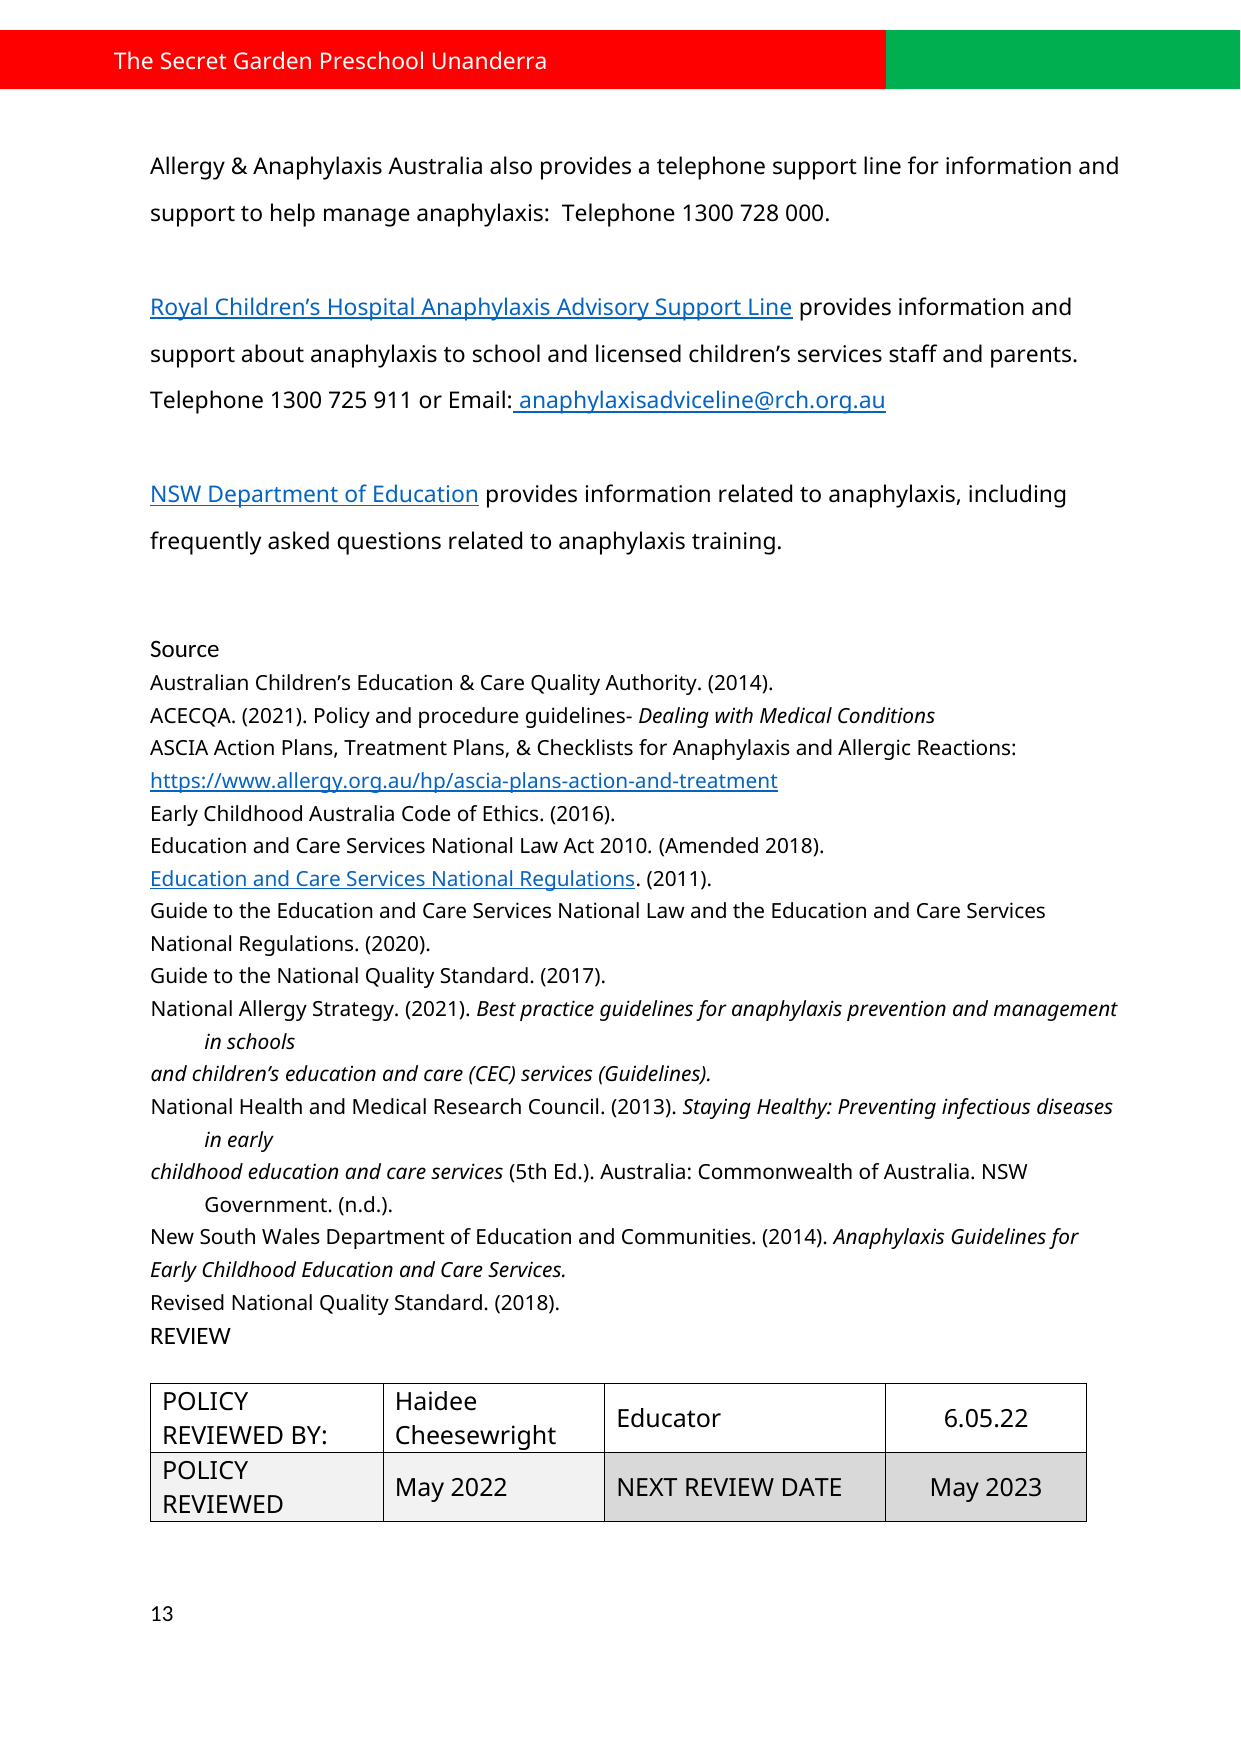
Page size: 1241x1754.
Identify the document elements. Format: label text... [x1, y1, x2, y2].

table_cell NEXT REVIEW DATE [605, 1453, 885, 1521]
text and children’s education and care (CEC) services (Guidelines). [150, 1059, 1122, 1088]
text National Health and Medical Research Council. (2013). Staying Healthy: Preventing infectious diseases in early [150, 1092, 1122, 1153]
text ASCIA Action Plans, Treatment Plans, & Checklists for Anaphylaxis and Allergic Reactions: https://www.allergy.org.au/hp/ascia-plans-action-and-treatment [150, 733, 1122, 794]
table_header POLICY REVIEWED BY: [151, 1384, 383, 1452]
text Education and Care Services National Law Act 2010. (Amended 2018). [150, 831, 1122, 860]
text Revised National Quality Standard. (2018). [150, 1288, 1122, 1316]
table_cell May 2023 [886, 1453, 1086, 1521]
table_cell May 2022 [384, 1453, 604, 1521]
text National Allergy Strategy. (2021). Best practice guidelines for anaphylaxis prevention and management in schools [150, 994, 1122, 1055]
text NSW Department of Education provides information related to anaphylaxis, including frequently asked questions related to anaphylaxis training. [150, 478, 1122, 556]
text Education and Care Services National Regulations. (2011). [150, 864, 1122, 892]
table_header Haidee Cheesewright [384, 1384, 604, 1452]
text Source [150, 633, 1122, 664]
text Guide to the Education and Care Services National Law and the Education and Care Services National Regulations. (2020). [150, 896, 1122, 957]
table_header 6.05.22 [886, 1384, 1086, 1452]
text REVIEW [150, 1320, 1122, 1351]
text childhood education and care services (5th Ed.). Australia: Commonwealth of Australia. NSW Government. (n.d.). [150, 1157, 1122, 1218]
text New South Wales Department of Education and Communities. (2014). Anaphylaxis Guidelines for Early Childhood Education and Care Services. [150, 1222, 1122, 1283]
table_cell POLICY REVIEWED [151, 1453, 383, 1521]
text Australian Children’s Education & Care Quality Authority. (2014). [150, 668, 1122, 697]
text Guide to the National Quality Standard. (2017). [150, 962, 1122, 990]
text Allergy & Anaphylaxis Australia also provides a telephone support line for information and support to help manage anaphylaxis: Telephone 1300 728 000. [150, 150, 1122, 228]
text Royal Children’s Hospital Anaphylaxis Advisory Support Line provides information and support about anaphylaxis to school and licensed children’s services staff and parents. Telephone 1300 725 911 or Email: anaphylaxisadviceline@rch.org.au [150, 291, 1122, 416]
table_header Educator [605, 1384, 885, 1452]
text Early Childhood Australia Code of Ethics. (2016). [150, 799, 1122, 827]
text ACECQA. (2021). Policy and procedure guidelines- Dealing with Medical Conditions [150, 701, 1122, 729]
